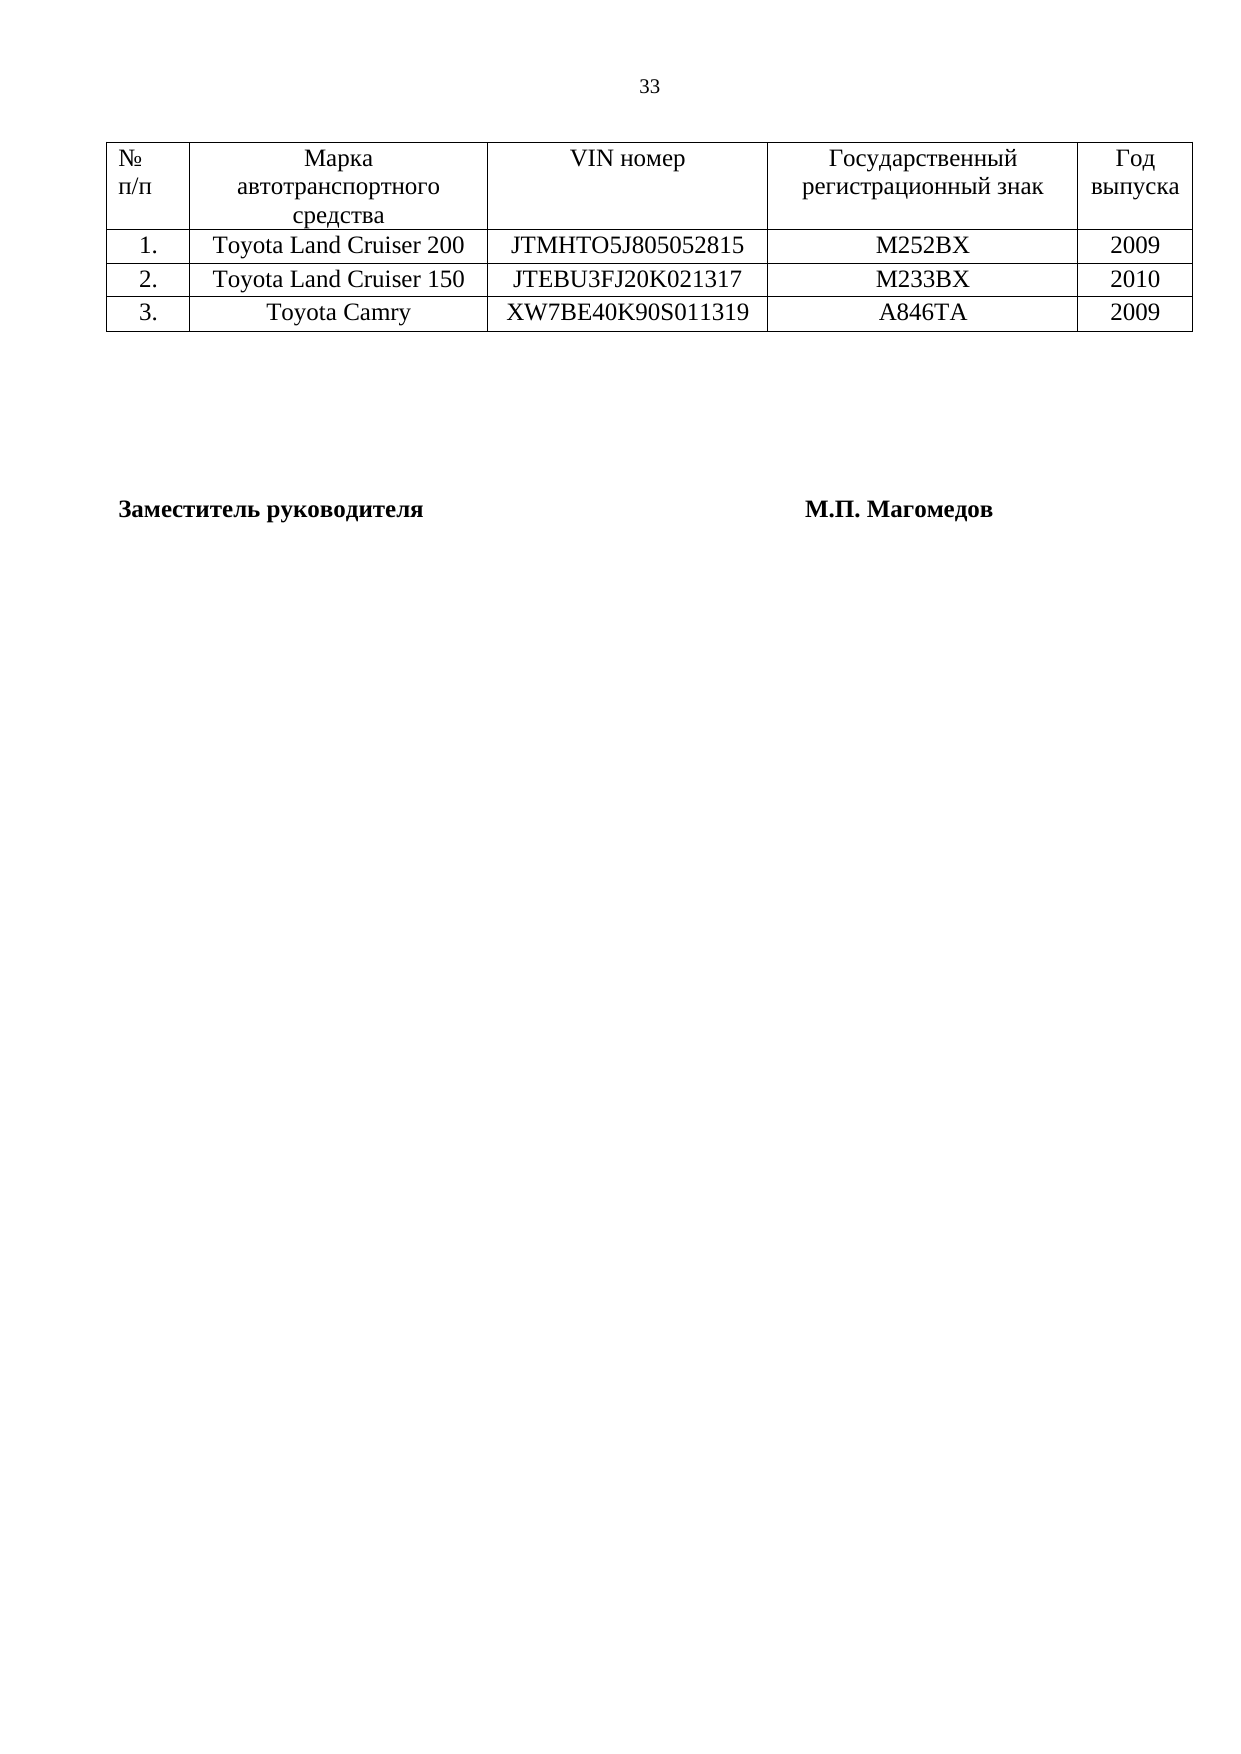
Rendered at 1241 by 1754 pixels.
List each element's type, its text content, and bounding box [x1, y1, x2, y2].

table_cell 1. [107, 230, 189, 263]
table_cell М252ВХ [768, 230, 1077, 263]
table_cell Toyota Land Cruiser 150 [190, 264, 487, 296]
table_cell 3. [107, 297, 189, 331]
table_cell 2. [107, 264, 189, 296]
table_header VIN номер [488, 143, 767, 229]
table_cell Toyota Camry [190, 297, 487, 331]
table_cell XW7BE40K90S011319 [488, 297, 767, 331]
table_header Марка автотранспортного средства [190, 143, 487, 229]
table_cell 2009 [1078, 297, 1192, 331]
table_header № п/п [107, 143, 189, 229]
text Заместитель руководителя М.П. Магомедов [118, 494, 1181, 523]
table_cell JTMHTO5J805052815 [488, 230, 767, 263]
table_cell M233BX [768, 264, 1077, 296]
table_cell 2009 [1078, 230, 1192, 263]
table_cell 2010 [1078, 264, 1192, 296]
table_header Государственный регистрационный знак [768, 143, 1077, 229]
table_header Год выпуска [1078, 143, 1192, 229]
table_cell A846TA [768, 297, 1077, 331]
table_cell Toyota Land Cruiser 200 [190, 230, 487, 263]
table_cell JTEBU3FJ20K021317 [488, 264, 767, 296]
